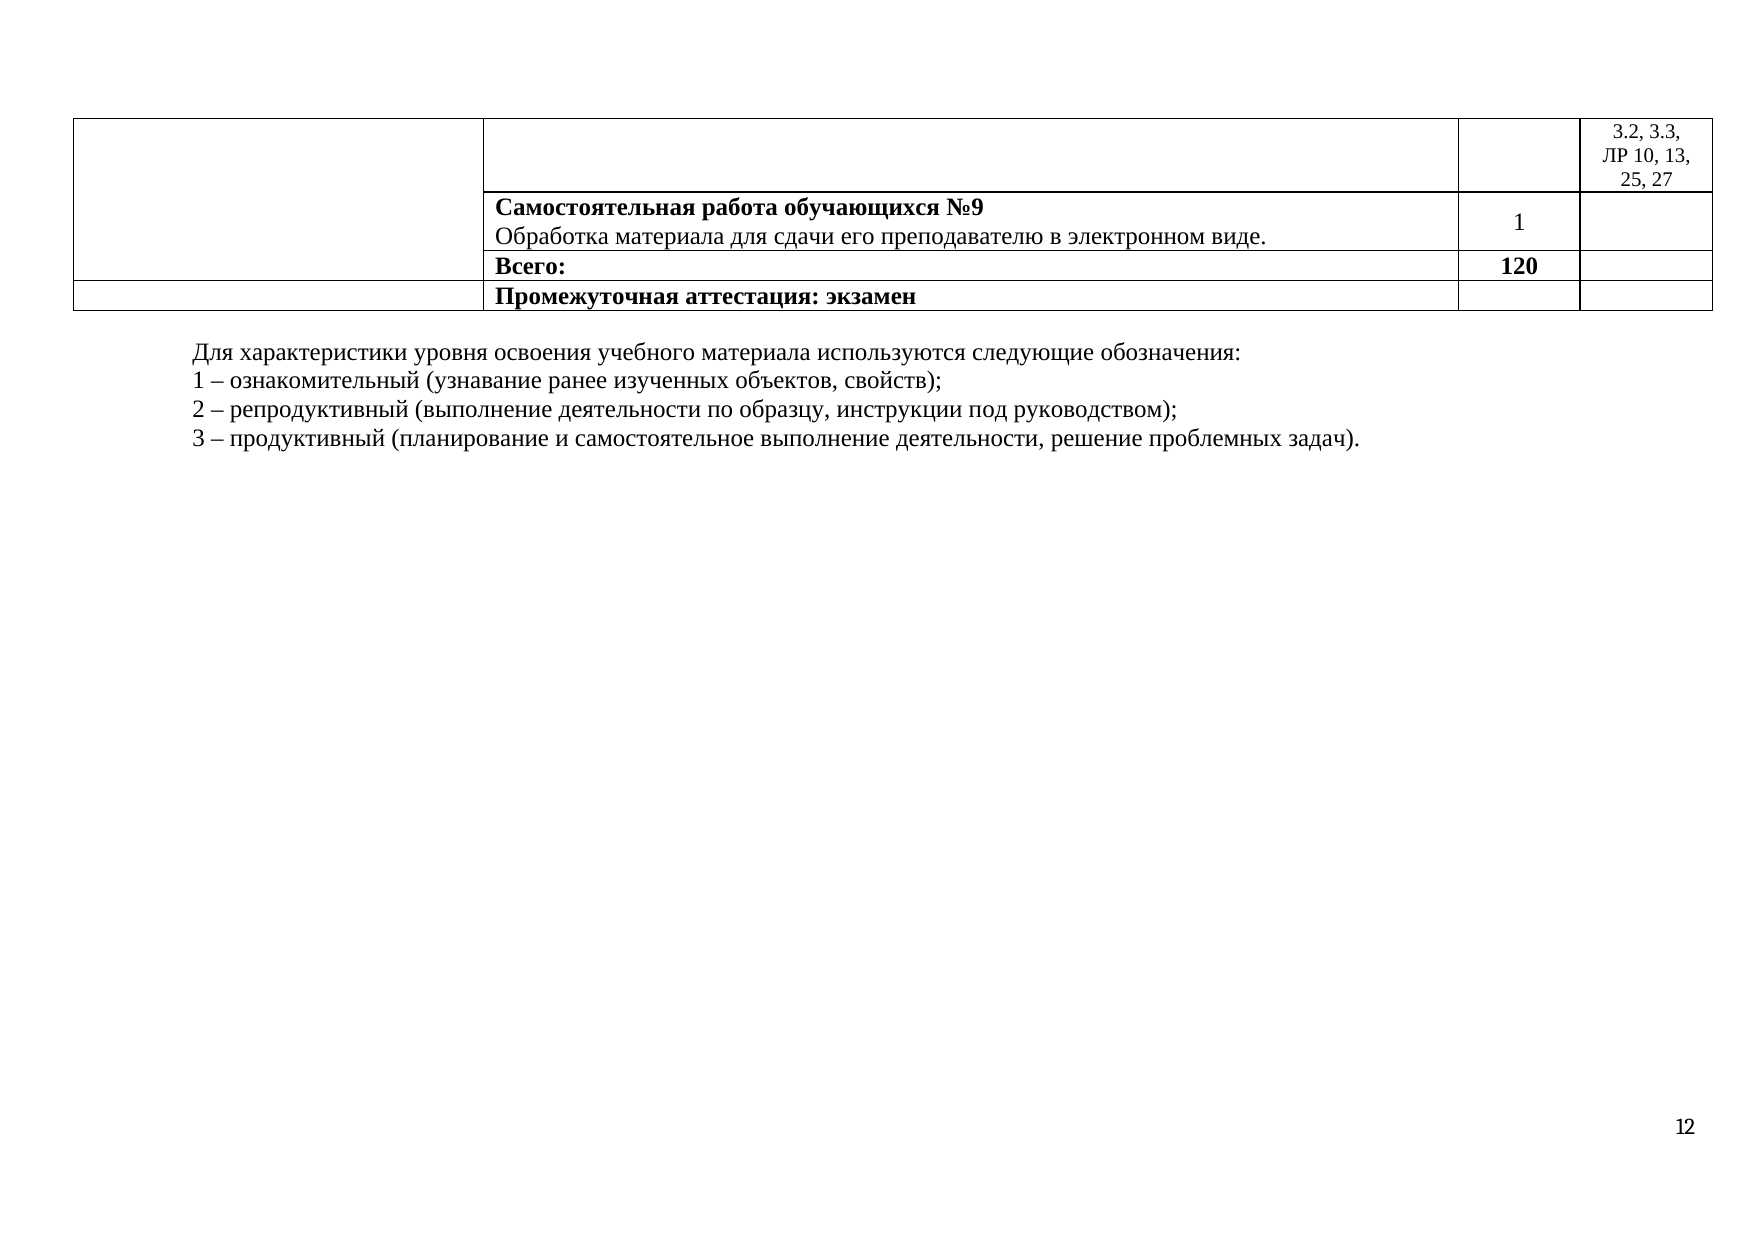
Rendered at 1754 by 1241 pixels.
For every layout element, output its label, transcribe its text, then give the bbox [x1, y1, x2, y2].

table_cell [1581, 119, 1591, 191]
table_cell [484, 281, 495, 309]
table_cell 1 [1459, 193, 1579, 250]
table_cell [74, 281, 85, 309]
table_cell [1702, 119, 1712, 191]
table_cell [484, 119, 1458, 191]
text 2 – репродуктивный (выполнение деятельности по образцу, инструкции под руководством); [118, 394, 1695, 423]
table_cell [1569, 281, 1579, 309]
text Для характеристики уровня освоения учебного материала используются следующие обозначения: [118, 337, 1695, 366]
text 3 – продуктивный (планирование и самостоятельное выполнение деятельности, решение проблемных задач). [118, 423, 1695, 452]
table_cell [1581, 251, 1712, 280]
table_cell Самостоятельная работа обучающихся №9 Обработка материала для сдачи его преподавателю в электронном виде. [484, 193, 1458, 250]
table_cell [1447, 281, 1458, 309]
table_cell [472, 281, 483, 309]
text 1 – ознакомительный (узнавание ранее изученных объектов, свойств); [118, 366, 1695, 394]
table_cell [1581, 281, 1712, 309]
table_cell [1459, 281, 1469, 309]
table_cell [1581, 193, 1712, 250]
table_cell 2 [1459, 119, 1579, 191]
